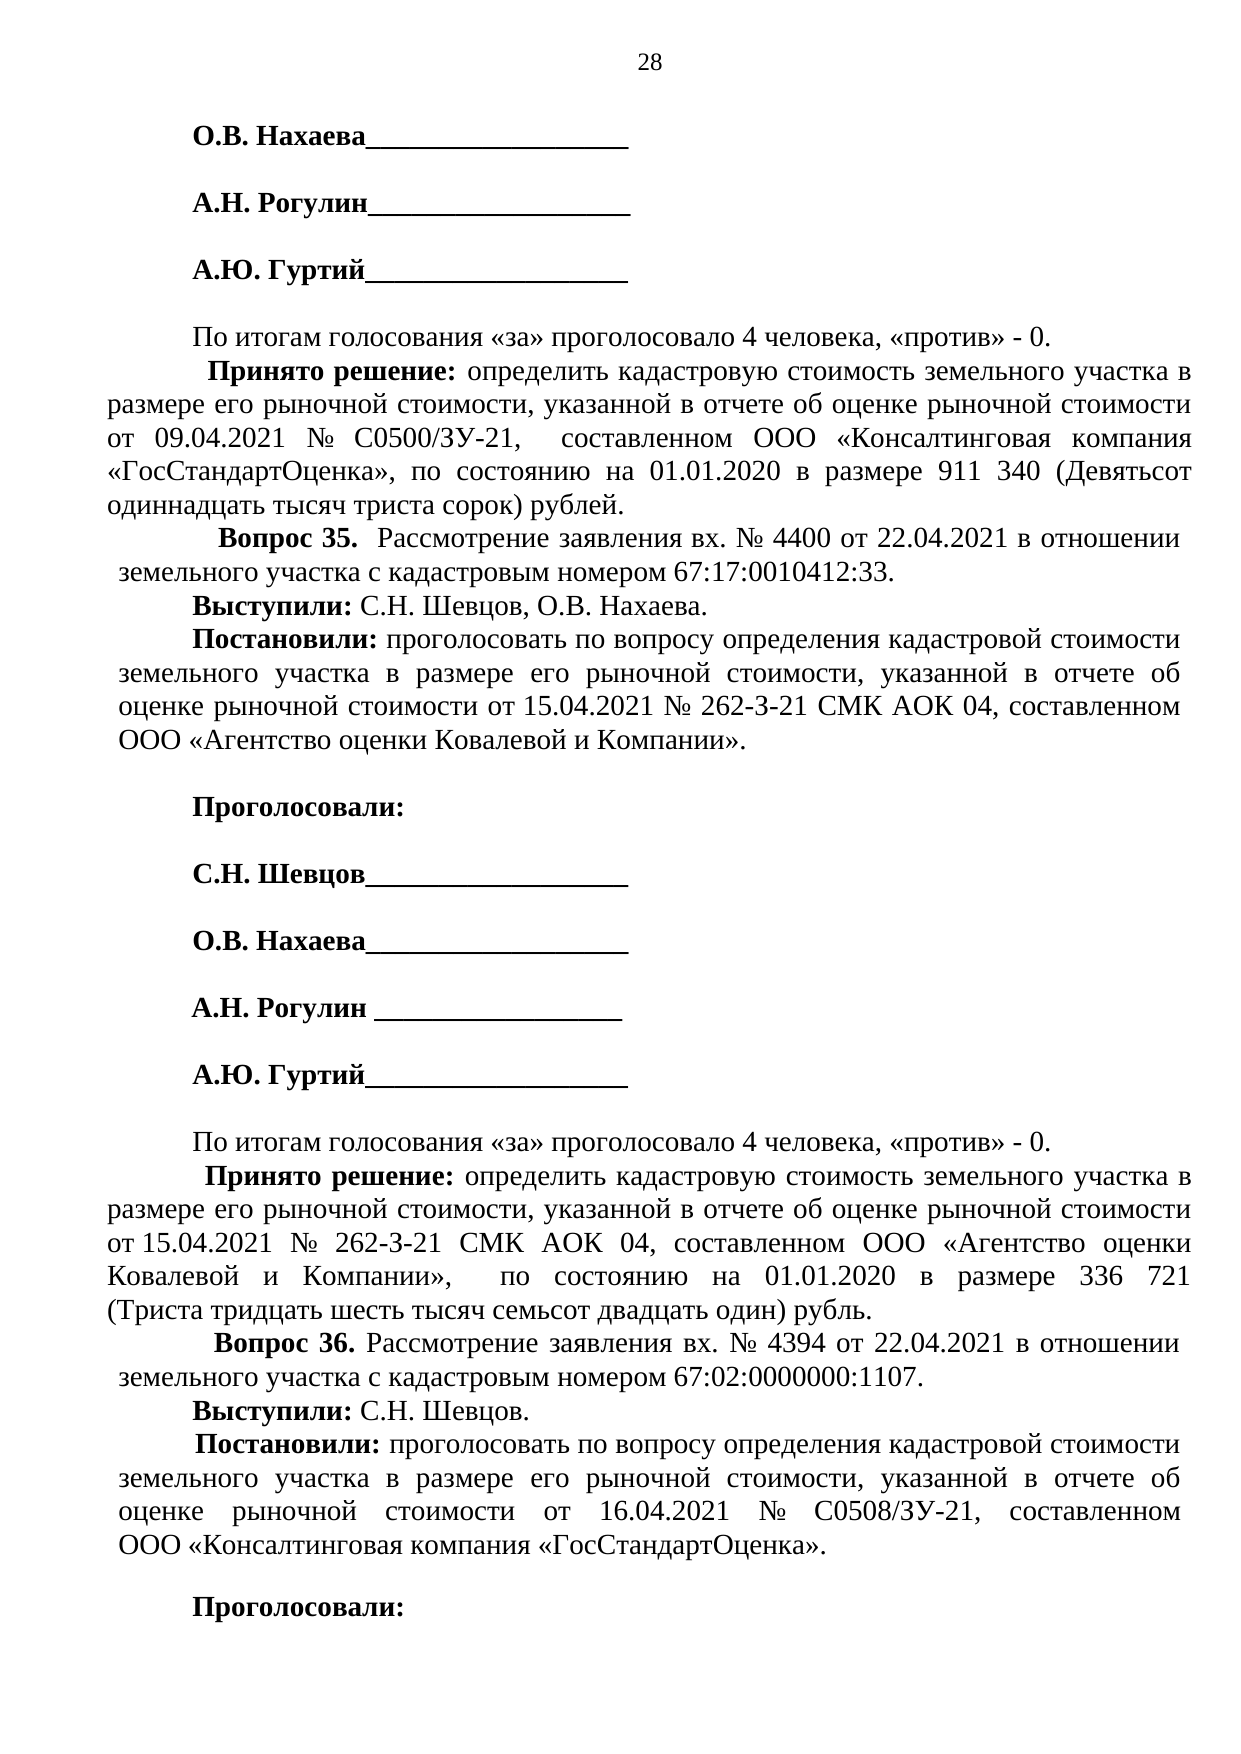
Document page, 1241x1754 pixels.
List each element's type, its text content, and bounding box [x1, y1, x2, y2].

text А.Н. Рогулин _________________ [118, 990, 1181, 1024]
text Постановили: проголосовать по вопросу определения кадастровой стоимости земельного участка в размере его рыночной стоимости, указанной в отчете об оценке рыночной стоимости от 15.04.2021 № 262-З-21 СМК АОК 04, составленном ООО «Агентство оценки Ковалевой и Компании». [118, 621, 1181, 755]
text А.Ю. Гуртий__________________ [118, 1057, 1181, 1091]
text А.Ю. Гуртий__________________ [118, 252, 1181, 286]
text С.Н. Шевцов__________________ [118, 856, 1181, 889]
text О.В. Нахаева__________________ [118, 923, 1181, 957]
text Проголосовали: [118, 1589, 1181, 1623]
text Постановили: проголосовать по вопросу определения кадастровой стоимости земельного участка в размере его рыночной стоимости, указанной в отчете об оценке рыночной стоимости от 16.04.2021 № С0508/ЗУ-21, составленном ООО «Консалтинговая компания «ГосСтандартОценка». [118, 1426, 1181, 1560]
text А.Н. Рогулин__________________ [118, 185, 1181, 219]
text Выступили: С.Н. Шевцов. [118, 1393, 1181, 1426]
text О.В. Нахаева__________________ [118, 118, 1181, 152]
text Принято решение: определить кадастровую стоимость земельного участка в размере его рыночной стоимости, указанной в отчете об оценке рыночной стоимости от 15.04.2021 № 262-З-21 СМК АОК 04, составленном ООО «Агентство оценки Ковалевой и Компании», по состоянию на 01.01.2020 в размере 336 721 (Триста тридцать шесть тысяч семьсот двадцать один) рубль. [107, 1158, 1192, 1326]
text Вопрос 36. Рассмотрение заявления вх. № 4394 от 22.04.2021 в отношении земельного участка с кадастровым номером 67:02:0000000:1107. [118, 1326, 1181, 1393]
text По итогам голосования «за» проголосовало 4 человека, «против» - 0. [118, 319, 1181, 353]
text Принято решение: определить кадастровую стоимость земельного участка в размере его рыночной стоимости, указанной в отчете об оценке рыночной стоимости от 09.04.2021 № С0500/ЗУ-21, составленном ООО «Консалтинговая компания «ГосСтандартОценка», по состоянию на 01.01.2020 в размере 911 340 (Девятьсот одиннадцать тысяч триста сорок) рублей. [107, 353, 1192, 521]
text По итогам голосования «за» проголосовало 4 человека, «против» - 0. [118, 1124, 1181, 1158]
text Выступили: С.Н. Шевцов, О.В. Нахаева. [118, 588, 1181, 621]
text Проголосовали: [118, 789, 1181, 822]
text Вопрос 35. Рассмотрение заявления вх. № 4400 от 22.04.2021 в отношении земельного участка с кадастровым номером 67:17:0010412:33. [118, 521, 1181, 588]
